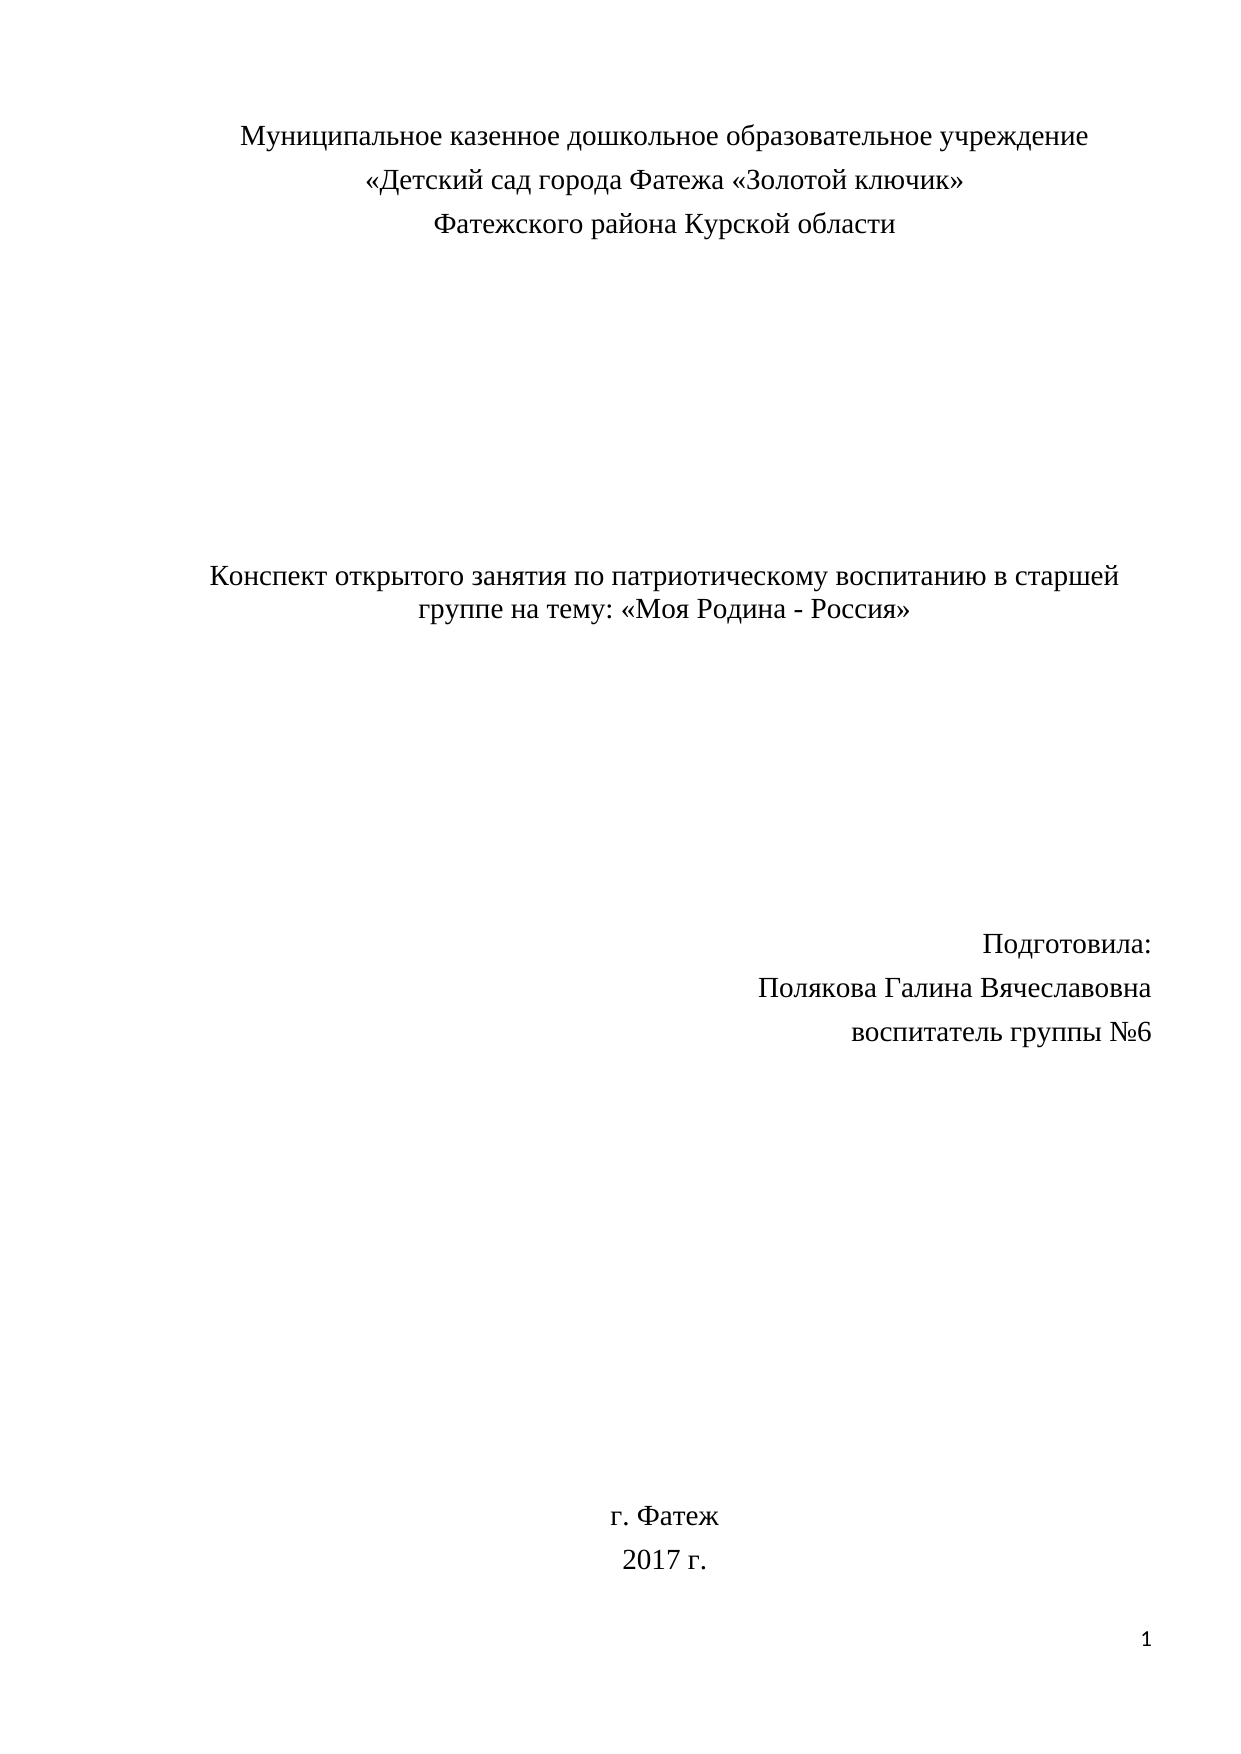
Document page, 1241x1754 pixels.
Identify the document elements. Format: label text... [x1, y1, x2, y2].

text 2017 г. [177, 1542, 1152, 1575]
text Фатежского района Курской области [177, 206, 1152, 239]
text «Детский сад города Фатежа «Золотой ключик» [177, 162, 1152, 196]
text Полякова Галина Вячеславовна [177, 970, 1152, 1004]
text Муниципальное казенное дошкольное образовательное учреждение [177, 118, 1152, 152]
text воспитатель группы №6 [177, 1014, 1152, 1048]
text г. Фатеж [177, 1498, 1152, 1531]
text Подготовила: [177, 926, 1152, 960]
text Конспект открытого занятия по патриотическому воспитанию в старшей группе на тему: «Моя Родина - Россия» [177, 558, 1152, 625]
